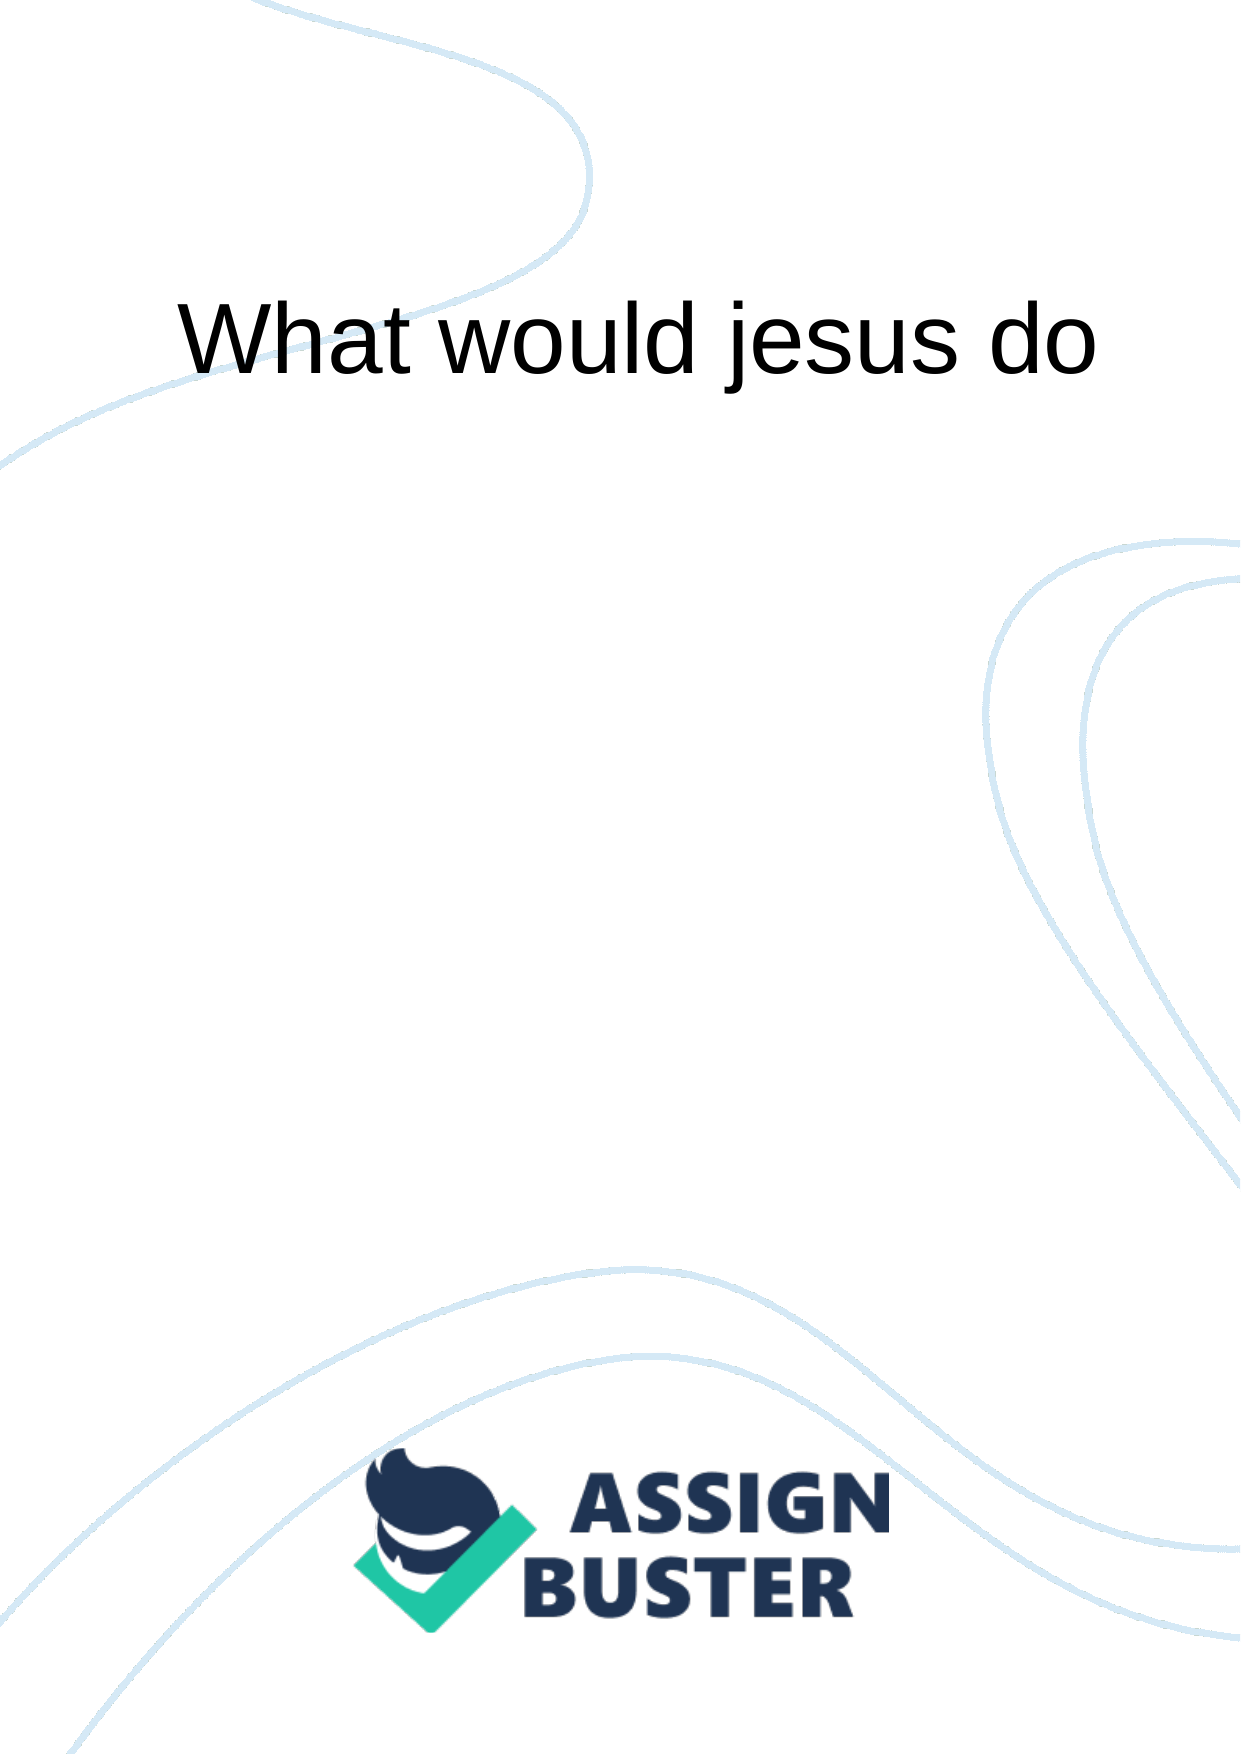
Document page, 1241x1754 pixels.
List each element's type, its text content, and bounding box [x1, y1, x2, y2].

subtitle What would jesus do [177, 279, 1152, 394]
picture [0, 0, 1241, 1754]
